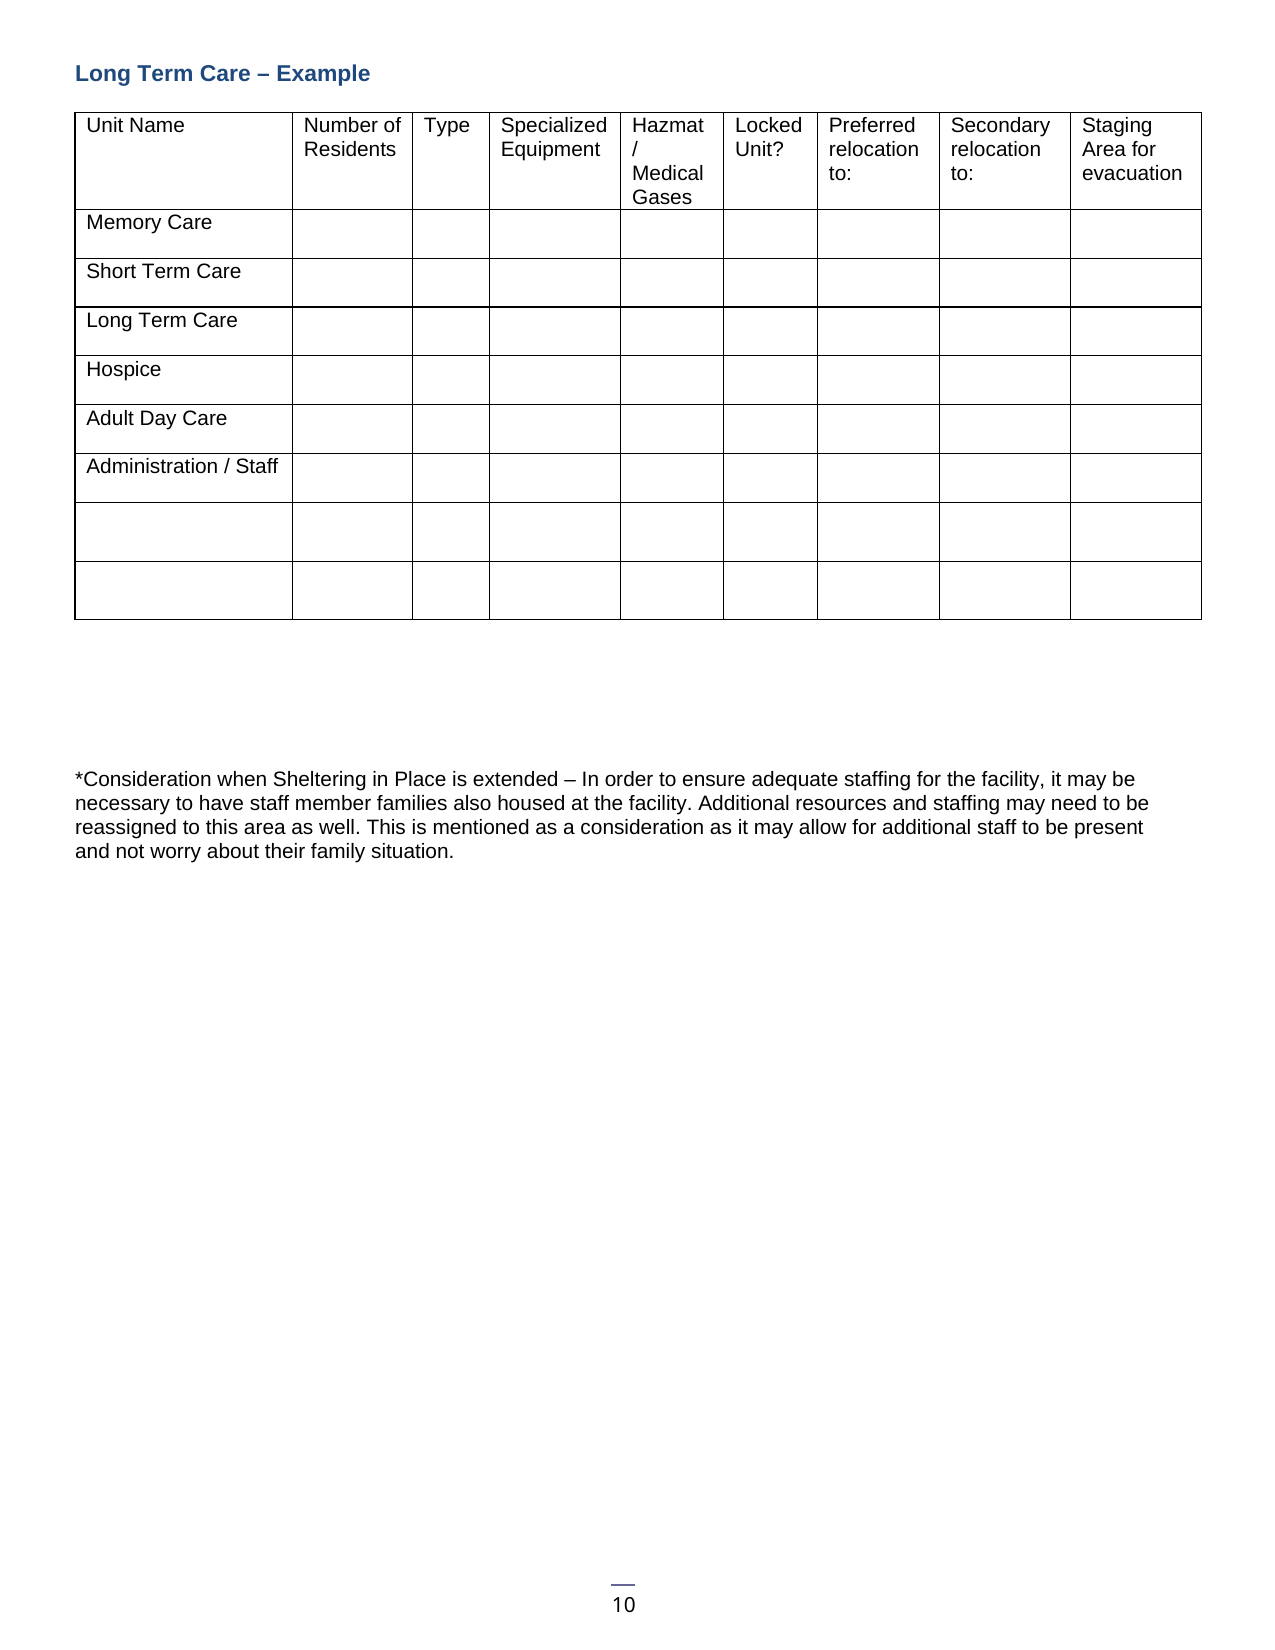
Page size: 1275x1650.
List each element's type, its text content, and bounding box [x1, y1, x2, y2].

table_cell Short Term Care [76, 259, 292, 306]
table_cell [490, 562, 620, 619]
table_cell [293, 405, 412, 453]
table_cell [1071, 210, 1201, 257]
table_cell [724, 454, 817, 502]
table_cell [724, 405, 817, 453]
table_cell [621, 356, 723, 404]
table_cell [490, 356, 620, 404]
table_cell [621, 405, 723, 453]
table_cell [413, 356, 489, 404]
table_header Specialized Equipment [490, 113, 620, 208]
table_cell [621, 308, 723, 355]
table_cell [76, 562, 292, 619]
table_cell [490, 454, 620, 502]
table_cell Hospice [76, 356, 292, 404]
table_cell [724, 562, 817, 619]
table_header Hazmat / Medical Gases [621, 113, 723, 208]
table_cell [293, 562, 412, 619]
table_cell [818, 308, 939, 355]
table_cell [293, 210, 412, 257]
table_cell [413, 405, 489, 453]
table_cell [818, 356, 939, 404]
table_cell [724, 259, 817, 306]
table_cell [818, 210, 939, 257]
table_cell [818, 259, 939, 306]
table_cell [490, 210, 620, 257]
table_cell [1071, 356, 1201, 404]
text *Consideration when Sheltering in Place is extended – In order to ensure adequate staffing for the facility, it may be necessary to have staff member families also housed at the facility. Additional resources and staffing may need to be reassigned to this area as well. This is mentioned as a consideration as it may allow for additional staff to be present and not worry about their family situation. [75, 767, 1172, 863]
table_header Locked Unit? [724, 113, 817, 208]
table_cell [1071, 308, 1201, 355]
table_cell [490, 503, 620, 561]
table_cell [818, 503, 939, 561]
table_cell [818, 405, 939, 453]
table_header Type [413, 113, 489, 208]
table_cell [621, 562, 723, 619]
table_cell [413, 259, 489, 306]
table_cell [724, 210, 817, 257]
table_cell [940, 356, 1070, 404]
table_cell [293, 259, 412, 306]
table_cell [490, 308, 620, 355]
table_cell [76, 503, 292, 561]
table_cell [724, 356, 817, 404]
table_cell Adult Day Care [76, 405, 292, 453]
table_cell [621, 503, 723, 561]
table_cell [818, 562, 939, 619]
table_cell [293, 454, 412, 502]
table_cell [621, 259, 723, 306]
table_cell [293, 356, 412, 404]
table_cell [724, 308, 817, 355]
table_header Staging Area for evacuation [1071, 113, 1201, 208]
table_cell [940, 503, 1070, 561]
table_cell [293, 503, 412, 561]
table_cell [818, 454, 939, 502]
table_cell [1071, 454, 1201, 502]
table_cell [1071, 562, 1201, 619]
table_cell [413, 562, 489, 619]
table_cell [621, 454, 723, 502]
table_cell [940, 308, 1070, 355]
table_cell Memory Care [76, 210, 292, 257]
table_cell [940, 210, 1070, 257]
table_cell [413, 210, 489, 257]
table_cell [293, 308, 412, 355]
table_cell [940, 454, 1070, 502]
table_cell [490, 405, 620, 453]
table_header Number of Residents [293, 113, 412, 208]
table_header Preferred relocation to: [818, 113, 939, 208]
table_cell [1071, 405, 1201, 453]
table_cell [1071, 503, 1201, 561]
table_cell [413, 308, 489, 355]
table_cell [621, 210, 723, 257]
table_cell [724, 503, 817, 561]
table_cell [940, 405, 1070, 453]
table_cell [413, 454, 489, 502]
table_cell Administration / Staff [76, 454, 292, 502]
table_header Secondary relocation to: [940, 113, 1070, 208]
table_cell [1071, 259, 1201, 306]
table_cell [940, 562, 1070, 619]
table_cell [413, 503, 489, 561]
table_cell Long Term Care [76, 308, 292, 355]
text Long Term Care – Example [75, 60, 1172, 87]
table_header Unit Name [76, 113, 292, 208]
table_cell [940, 259, 1070, 306]
table_cell [490, 259, 620, 306]
